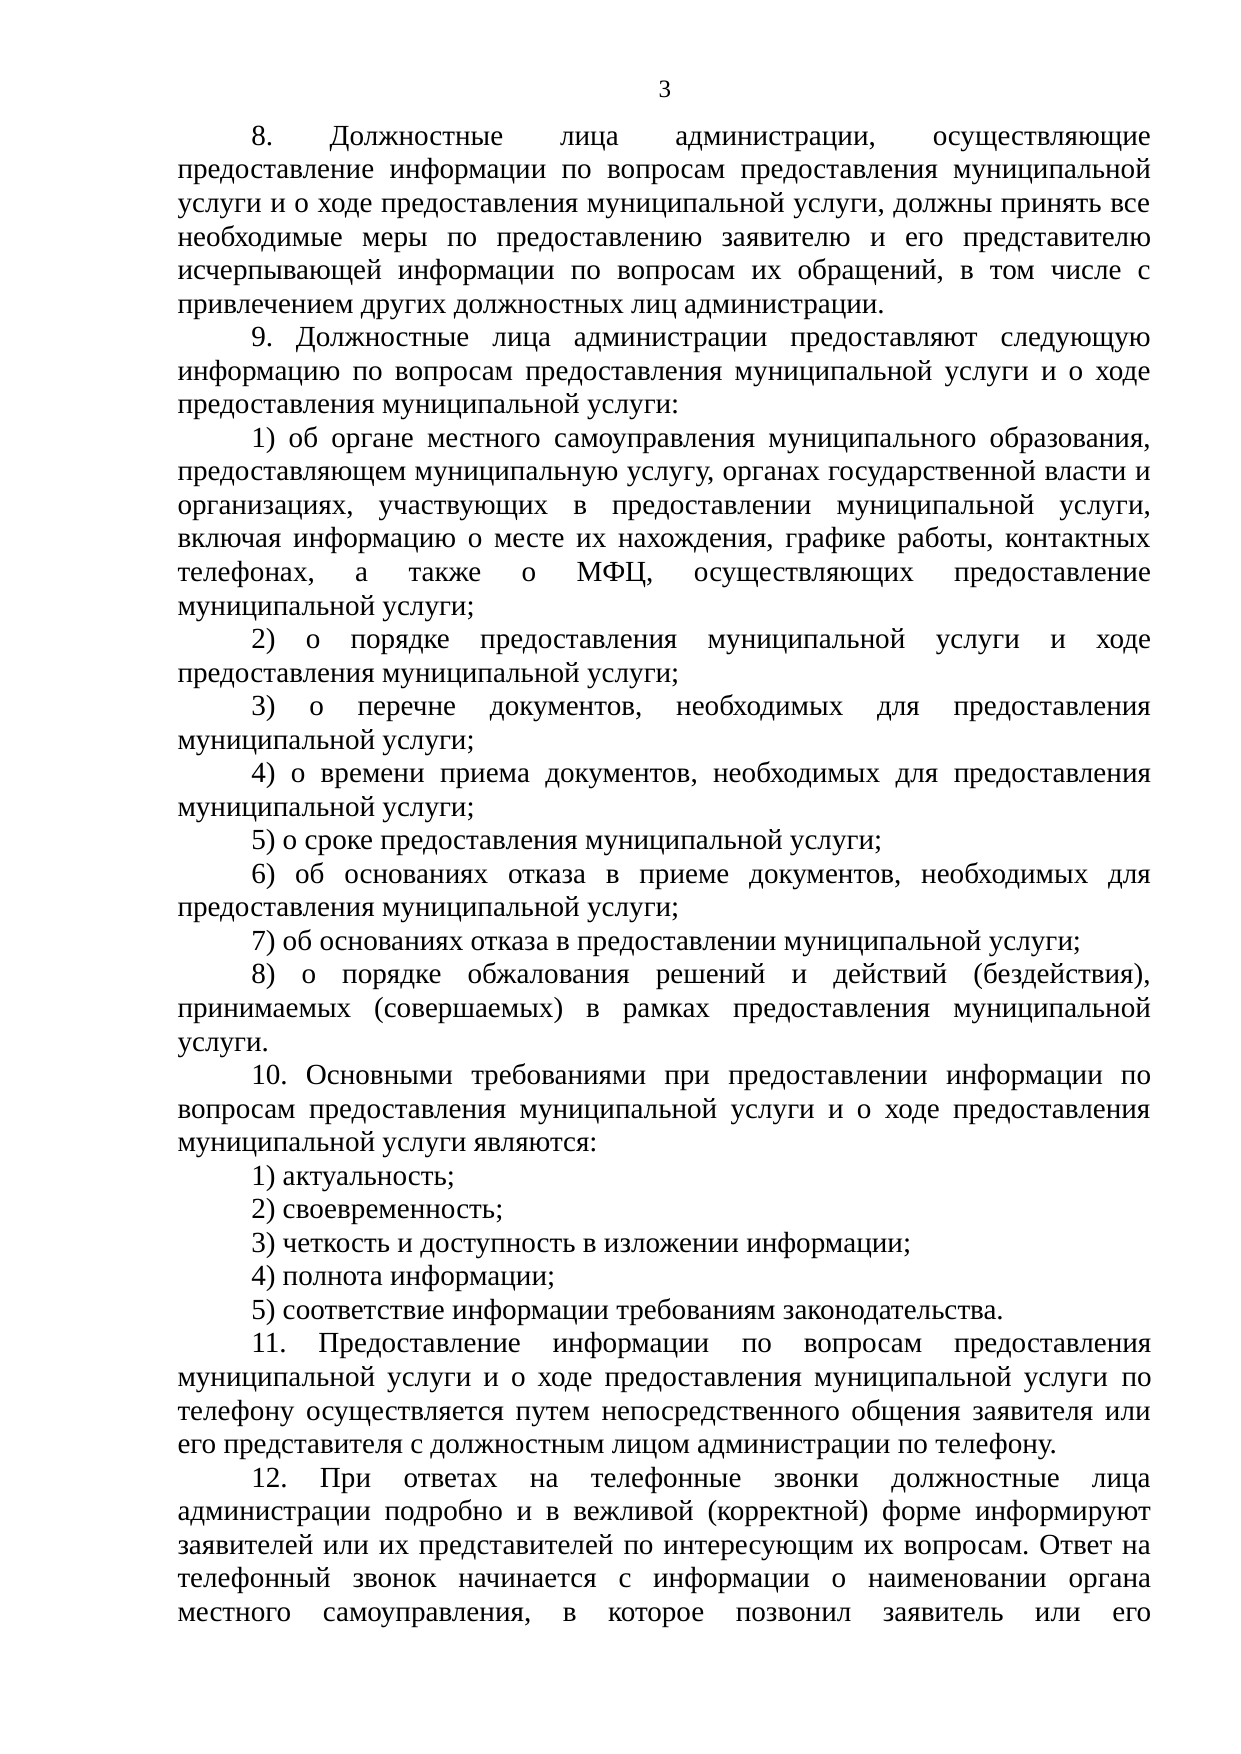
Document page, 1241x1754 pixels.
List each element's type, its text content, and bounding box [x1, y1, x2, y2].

text 2) о порядке предоставления муниципальной услуги и ходе предоставления муниципальной услуги; [177, 621, 1152, 688]
text 10. Основными требованиями при предоставлении информации по вопросам предоставления муниципальной услуги и о ходе предоставления муниципальной услуги являются: [177, 1057, 1152, 1158]
text 5) о сроке предоставления муниципальной услуги; [177, 822, 1152, 856]
text 6) об основаниях отказа в приеме документов, необходимых для предоставления муниципальной услуги; [177, 856, 1152, 923]
text 8. Должностные лица администрации, осуществляющие предоставление информации по вопросам предоставления муниципальной услуги и о ходе предоставления муниципальной услуги, должны принять все необходимые меры по предоставлению заявителю и его представителю исчерпывающей информации по вопросам их обращений, в том числе с привлечением других должностных лиц администрации. [177, 118, 1152, 319]
text 3) четкость и доступность в изложении информации; [177, 1225, 1152, 1258]
text 4) полнота информации; [177, 1258, 1152, 1292]
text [177, 1460, 1152, 1627]
text 7) об основаниях отказа в предоставлении муниципальной услуги; [177, 923, 1152, 957]
text 11. Предоставление информации по вопросам предоставления муниципальной услуги и о ходе предоставления муниципальной услуги по телефону осуществляется путем непосредственного общения заявителя или его представителя с должностным лицом администрации по телефону. [177, 1326, 1152, 1460]
text 1) актуальность; [177, 1158, 1152, 1191]
text 5) соответствие информации требованиям законодательства. [177, 1292, 1152, 1326]
text 3) о перечне документов, необходимых для предоставления муниципальной услуги; [177, 688, 1152, 755]
text 1) об органе местного самоуправления муниципального образования, предоставляющем муниципальную услугу, органах государственной власти и организациях, участвующих в предоставлении муниципальной услуги, включая информацию о месте их нахождения, графике работы, контактных телефонах, а также о МФЦ, осуществляющих предоставление муниципальной услуги; [177, 420, 1152, 621]
text 8) о порядке обжалования решений и действий (бездействия), принимаемых (совершаемых) в рамках предоставления муниципальной услуги. [177, 957, 1152, 1057]
text 9. Должностные лица администрации предоставляют следующую информацию по вопросам предоставления муниципальной услуги и о ходе предоставления муниципальной услуги: [177, 319, 1152, 420]
text 4) о времени приема документов, необходимых для предоставления муниципальной услуги; [177, 755, 1152, 822]
text 2) своевременность; [177, 1191, 1152, 1225]
